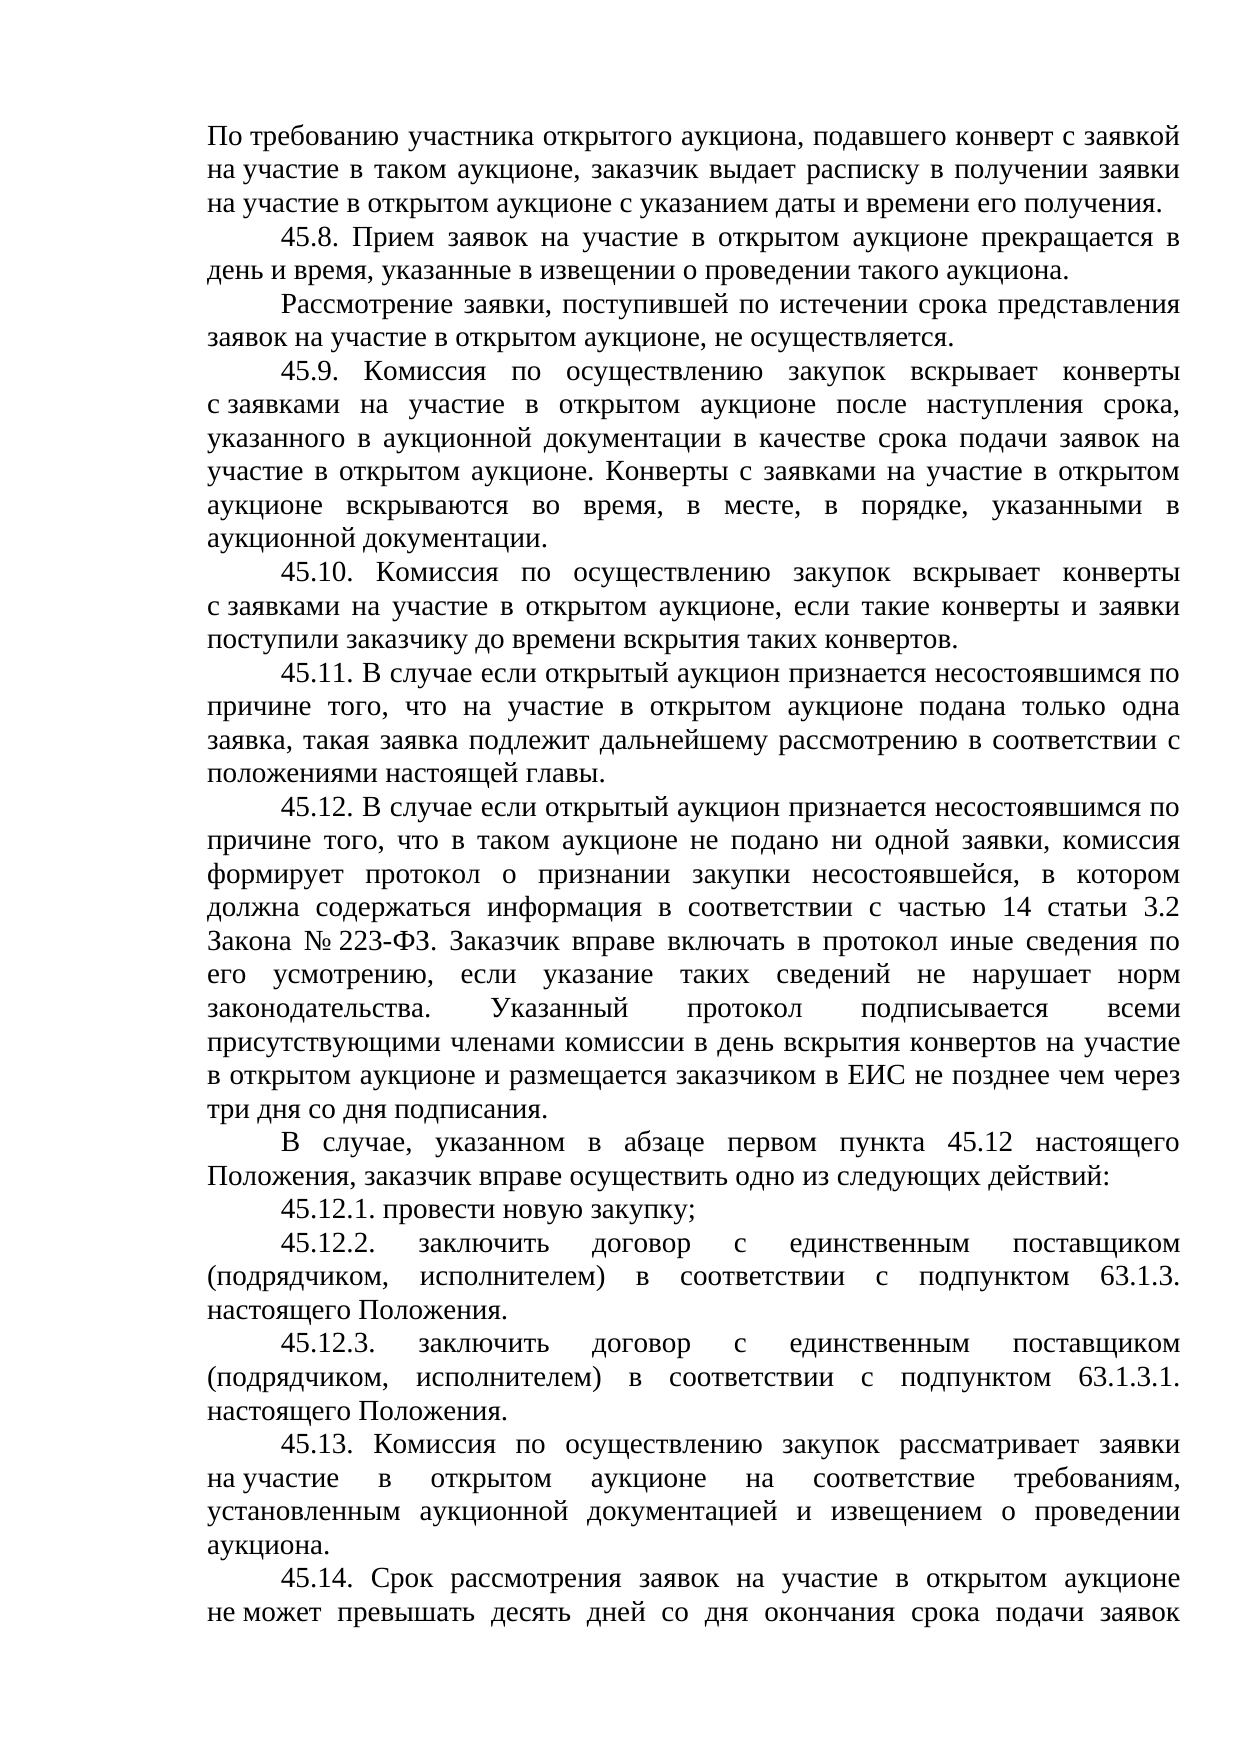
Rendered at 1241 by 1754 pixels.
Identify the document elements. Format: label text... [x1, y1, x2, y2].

text Рассмотрение заявки, поступившей по истечении срока представления заявок на участие в открытом аукционе, не осуществляется. [207, 286, 1181, 353]
text 45.10. Комиссия по осуществлению закупок вскрывает конверты с заявками на участие в открытом аукционе, если такие конверты и заявки поступили заказчику до времени вскрытия таких конвертов. [207, 554, 1181, 655]
text 45.12.1. провести новую закупку; [207, 1191, 1181, 1225]
text 45.11. В случае если открытый аукцион признается несостоявшимся по причине того, что на участие в открытом аукционе подана только одна заявка, такая заявка подлежит дальнейшему рассмотрению в соответствии с положениями настоящей главы. [207, 655, 1181, 789]
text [207, 1560, 1181, 1627]
text 45.12.2. заключить договор с единственным поставщиком (подрядчиком, исполнителем) в соответствии с подпунктом 63.1.3. настоящего Положения. [207, 1225, 1181, 1326]
text 45.12.3. заключить договор с единственным поставщиком (подрядчиком, исполнителем) в соответствии с подпунктом 63.1.3.1. настоящего Положения. [207, 1326, 1181, 1426]
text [207, 118, 1181, 219]
text 45.8. Прием заявок на участие в открытом аукционе прекращается в день и время, указанные в извещении о проведении такого аукциона. [207, 219, 1181, 286]
text 45.9. Комиссия по осуществлению закупок вскрывает конверты с заявками на участие в открытом аукционе после наступления срока, указанного в аукционной документации в качестве срока подачи заявок на участие в открытом аукционе. Конверты с заявками на участие в открытом аукционе вскрываются во время, в месте, в порядке, указанными в аукционной документации. [207, 353, 1181, 554]
text 45.12. В случае если открытый аукцион признается несостоявшимся по причине того, что в таком аукционе не подано ни одной заявки, комиссия формирует протокол о признании закупки несостоявшейся, в котором должна содержаться информация в соответствии с частью 14 статьи 3.2 Закона № 223-ФЗ. Заказчик вправе включать в протокол иные сведения по его усмотрению, если указание таких сведений не нарушает норм законодательства. Указанный протокол подписывается всеми присутствующими членами комиссии в день вскрытия конвертов на участие в открытом аукционе и размещается заказчиком в ЕИС не позднее чем через три дня со дня подписания. [207, 789, 1181, 1124]
text В случае, указанном в абзаце первом пункта 45.12 настоящего Положения, заказчик вправе осуществить одно из следующих действий: [207, 1124, 1181, 1191]
text 45.13. Комиссия по осуществлению закупок рассматривает заявки на участие в открытом аукционе на соответствие требованиям, установленным аукционной документацией и извещением о проведении аукциона. [207, 1426, 1181, 1560]
